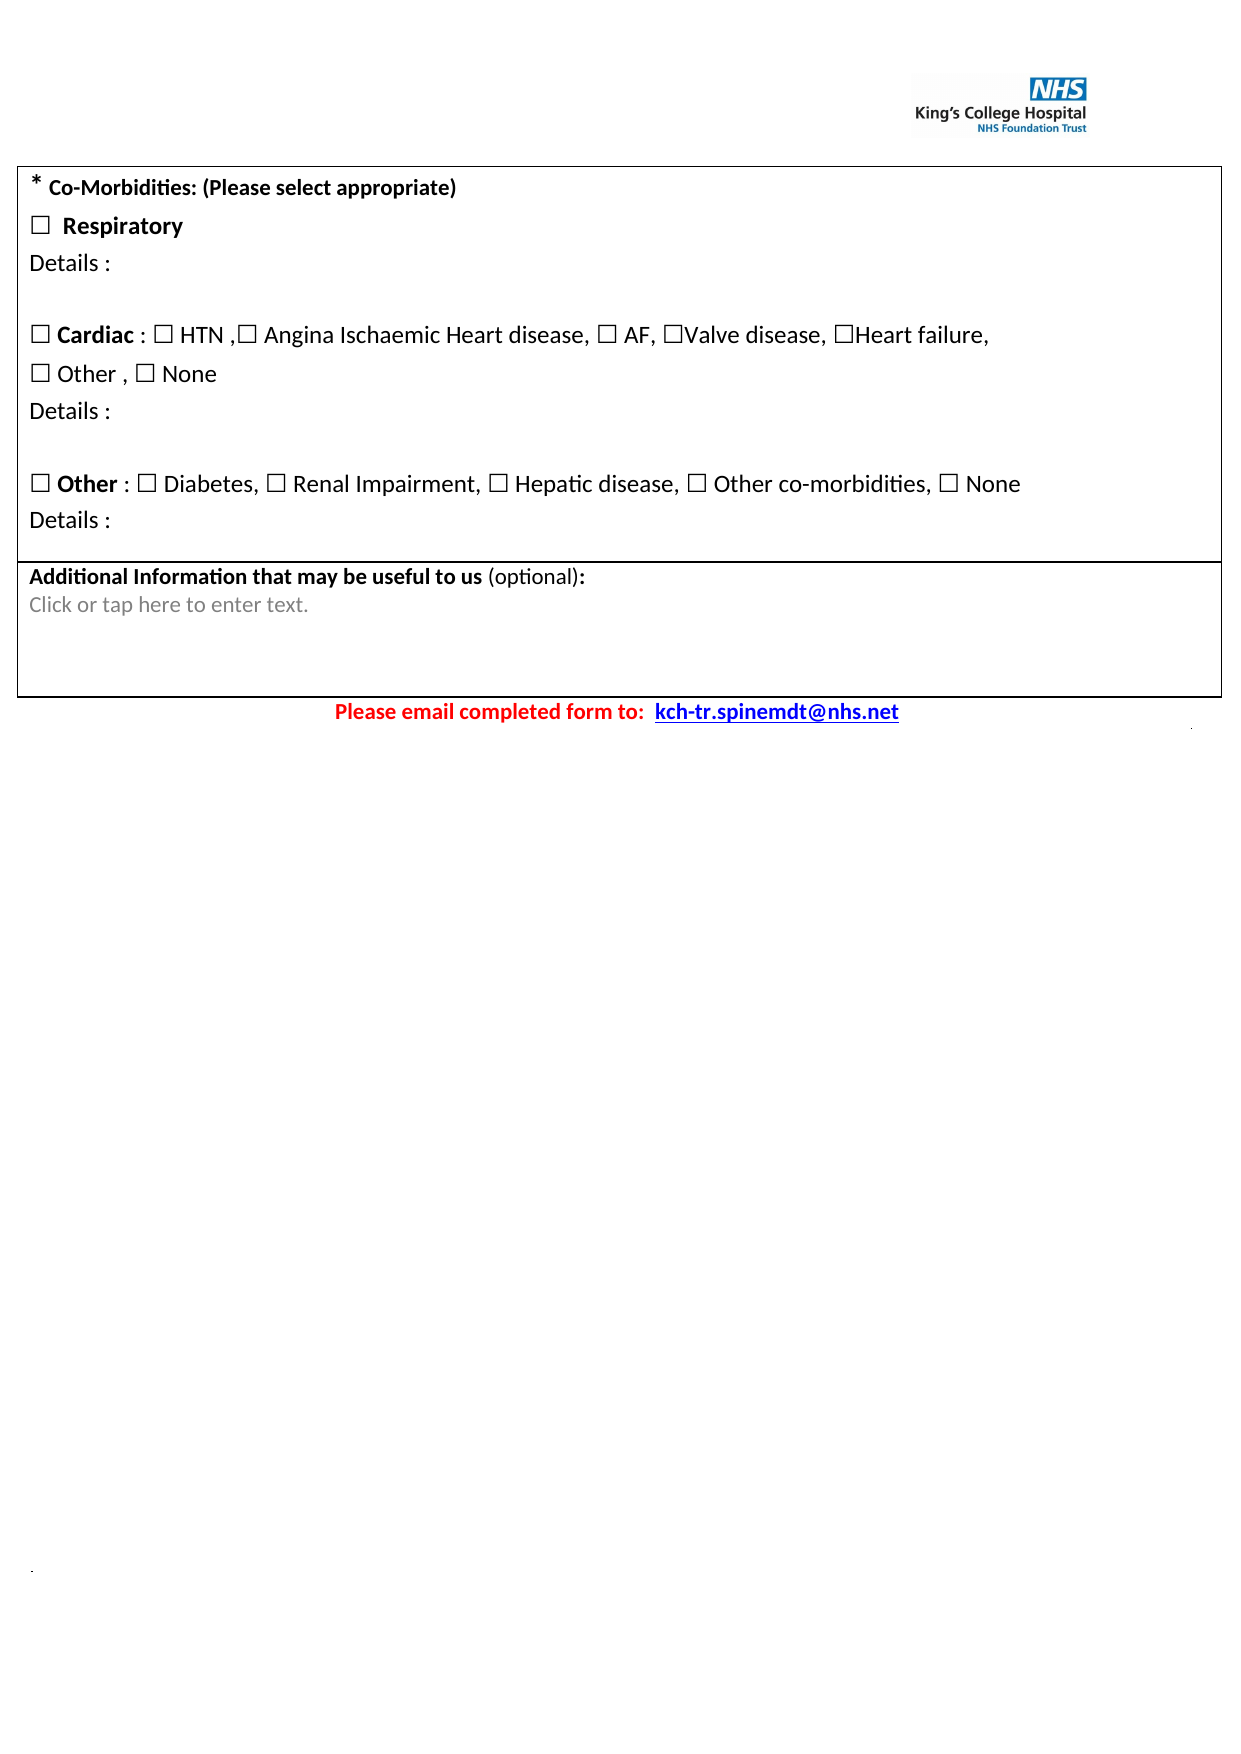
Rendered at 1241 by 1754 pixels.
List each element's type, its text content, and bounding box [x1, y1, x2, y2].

picture [911, 73, 1091, 138]
text Please email completed form to: kch-tr.spinemdt@nhs.net [335, 698, 1193, 726]
table_header * Co-Morbidities: (Please select appropriate) Respiratory Details : Cardiac : HTN , Angina Ischaemic Heart disease, AF, Valve disease, Heart failure, Other , None Details : Other : Diabetes, Renal Impairment, Hepatic disease, Other co-morbidities, None Details : [18, 167, 1221, 561]
table_cell Additional Information that may be useful to us (optional): [18, 563, 1221, 696]
